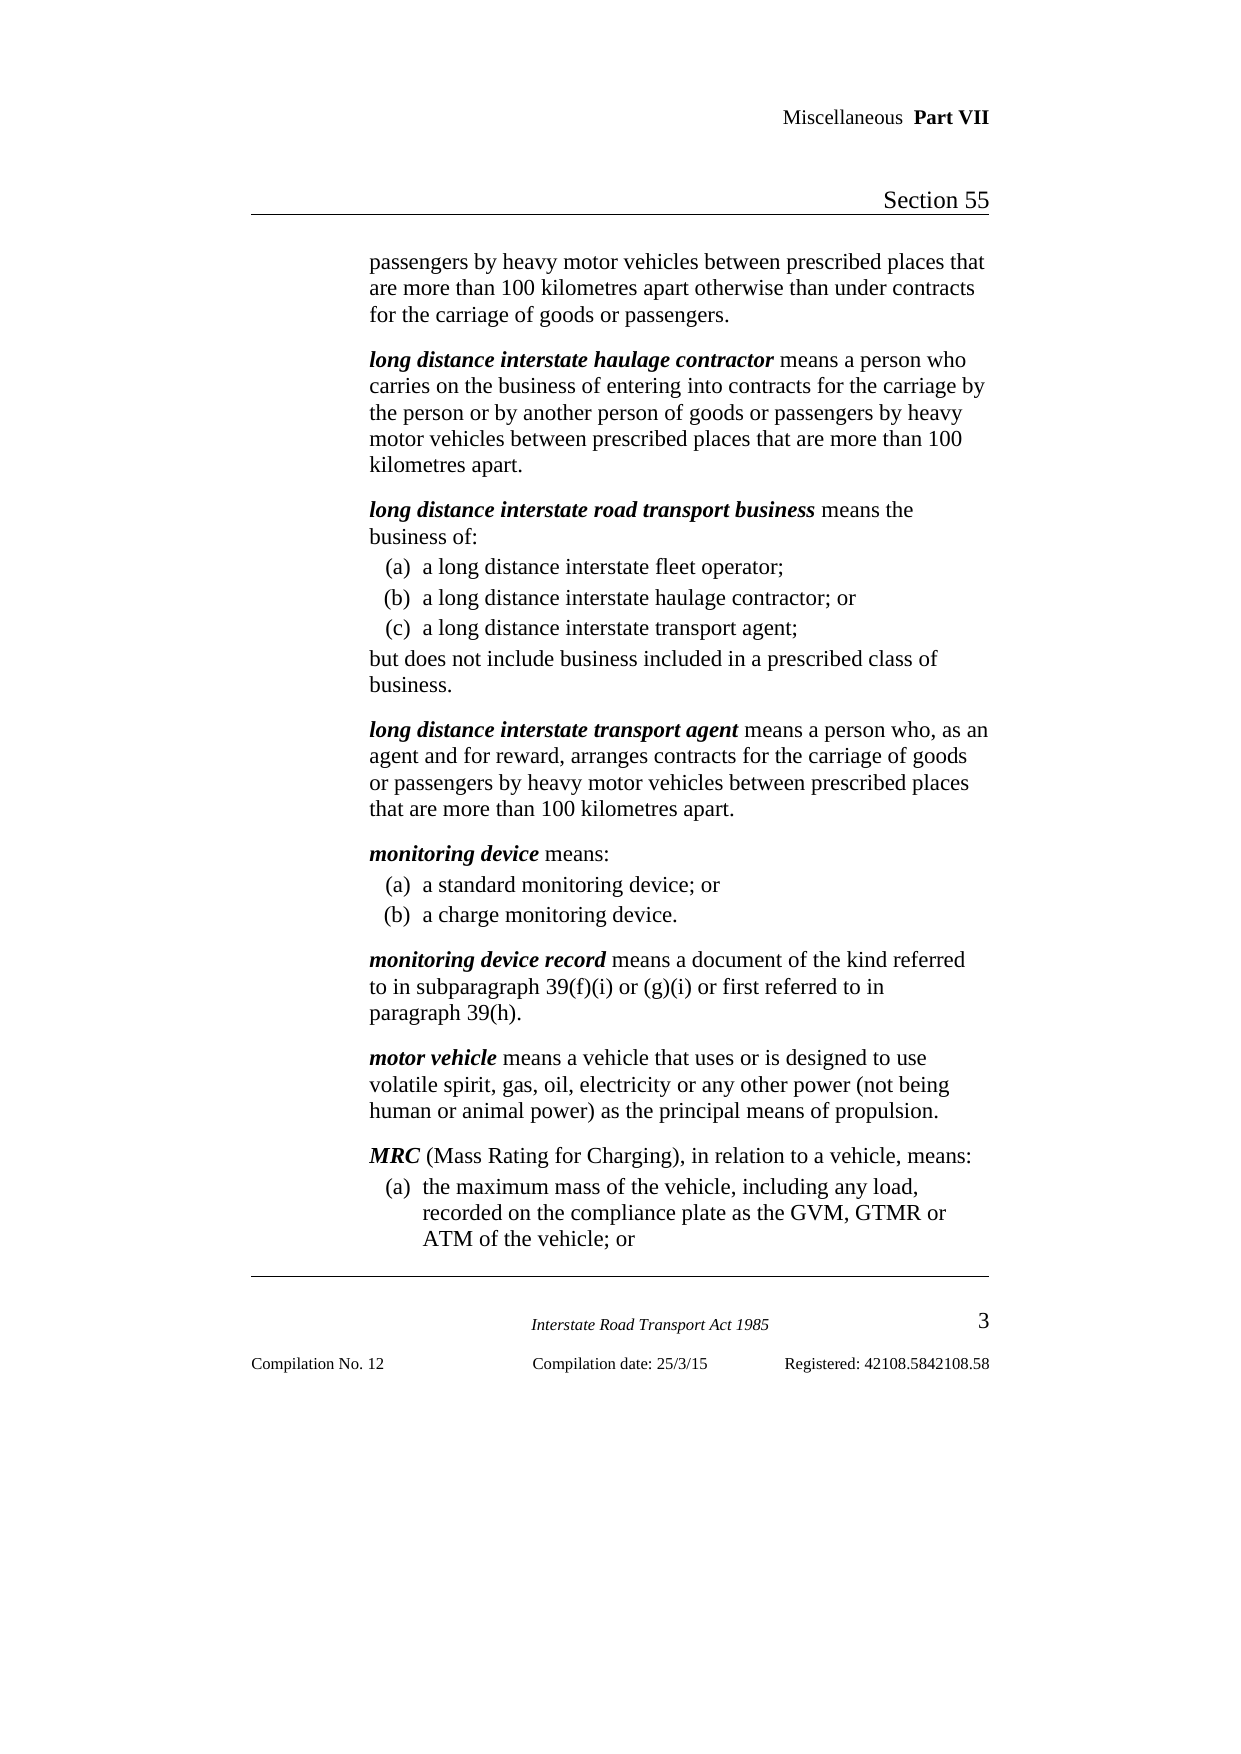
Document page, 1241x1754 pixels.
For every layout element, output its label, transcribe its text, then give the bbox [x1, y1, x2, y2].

text long distance interstate road transport business means the business of: [369, 496, 989, 549]
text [369, 248, 989, 327]
text (c) a long distance interstate transport agent; [251, 614, 989, 641]
text long distance interstate haulage contractor means a person who carries on the business of entering into contracts for the carriage by the person or by another person of goods or passengers by heavy motor vehicles between prescribed places that are more than 100 kilometres apart. [369, 346, 989, 478]
text (a) a long distance interstate fleet operator; [251, 553, 989, 579]
text MRC (Mass Rating for Charging), in relation to a vehicle, means: [369, 1142, 989, 1168]
text monitoring device record means a document of the kind referred to in subparagraph 39(f)(i) or (g)(i) or first referred to in paragraph 39(h). [369, 947, 989, 1026]
text long distance interstate transport agent means a person who, as an agent and for reward, arranges contracts for the carriage of goods or passengers by heavy motor vehicles between prescribed places that are more than 100 kilometres apart. [369, 716, 989, 822]
text motor vehicle means a vehicle that uses or is designed to use volatile spirit, gas, oil, electricity or any other power (not being human or animal power) as the principal means of propulsion. [369, 1044, 989, 1123]
text (a) a standard monitoring device; or [251, 871, 989, 897]
text (b) a long distance interstate haulage contractor; or [251, 584, 989, 610]
text (a) the maximum mass of the vehicle, including any load, recorded on the compliance plate as the GVM, GTMR or ATM of the vehicle; or [251, 1173, 989, 1252]
text (b) a charge monitoring device. [251, 901, 989, 928]
text monitoring device means: [369, 840, 989, 867]
text but does not include business included in a prescribed class of business. [369, 645, 989, 697]
